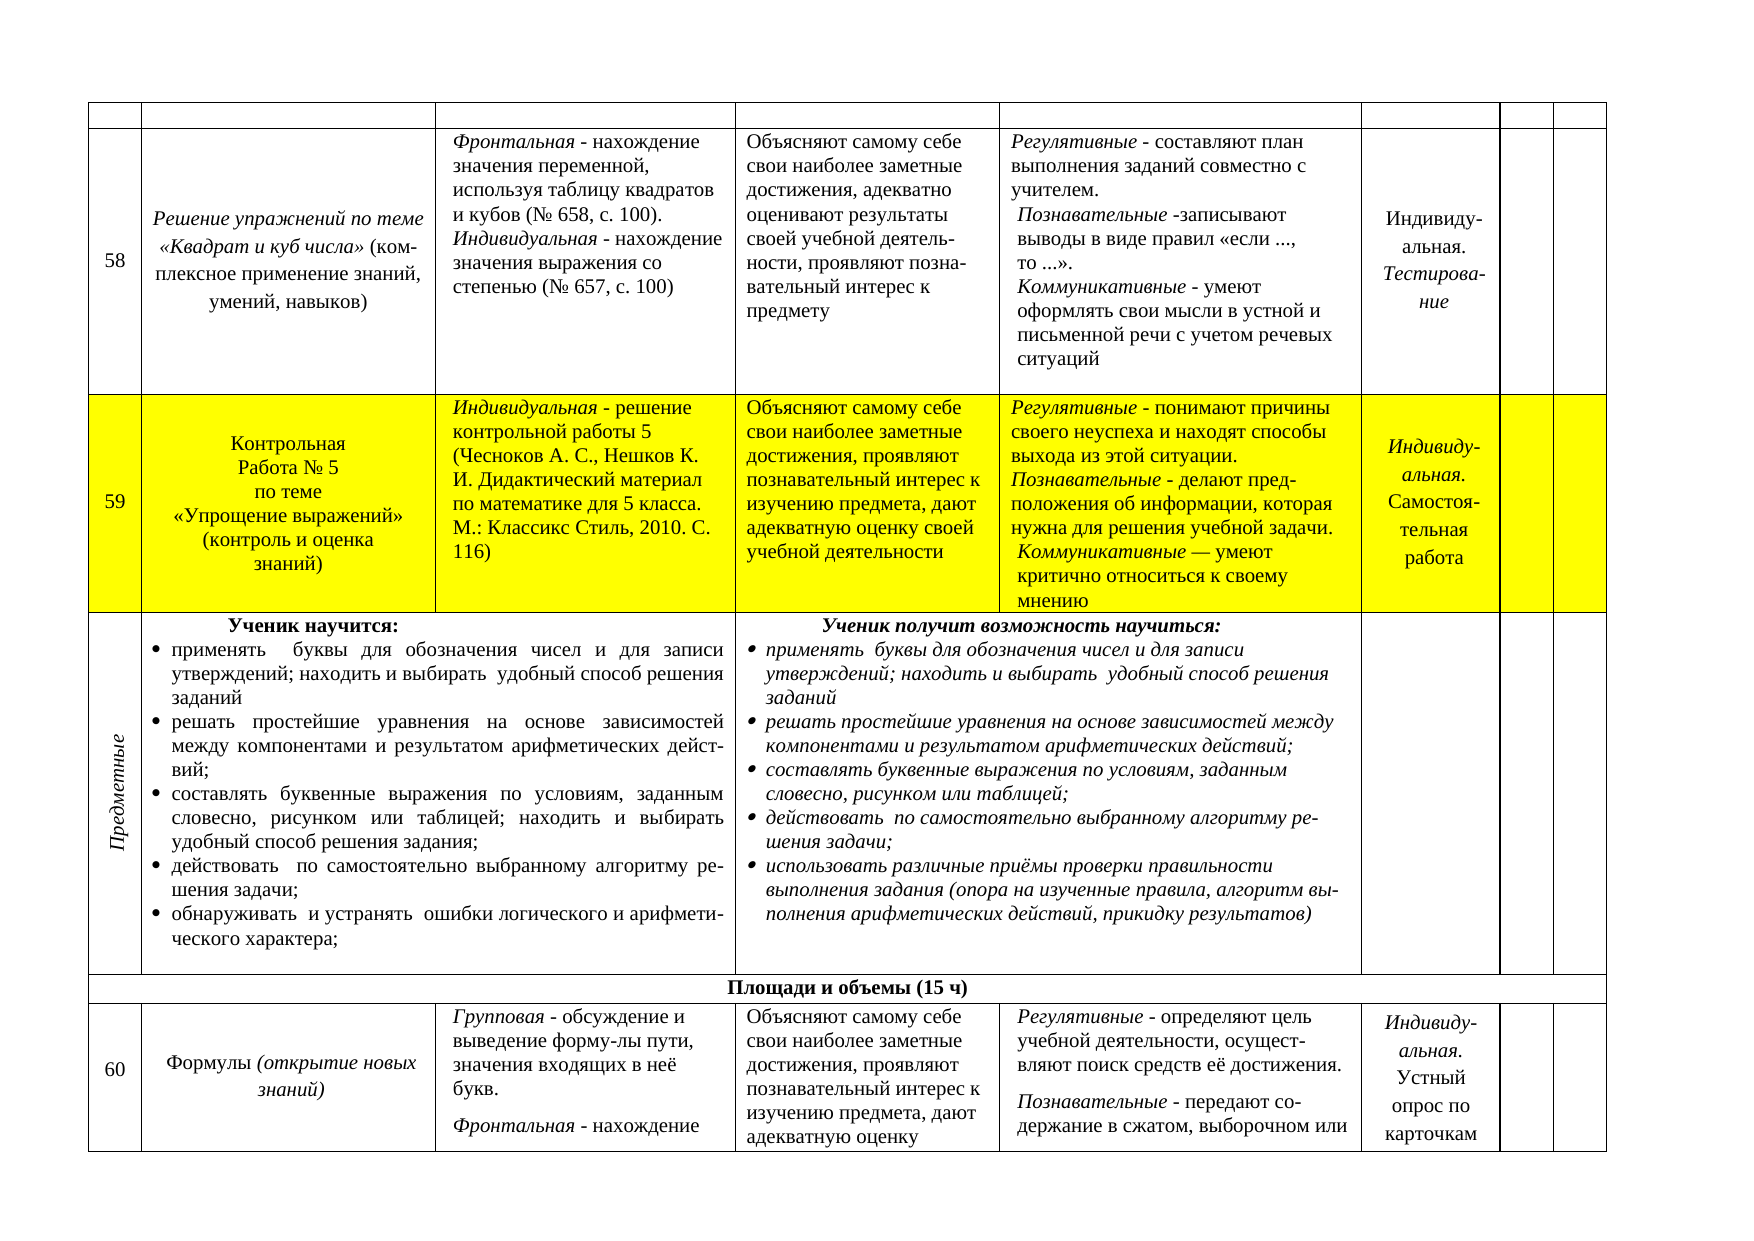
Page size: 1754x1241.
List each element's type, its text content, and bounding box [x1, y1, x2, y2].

table_cell 57 [89, 103, 141, 128]
table_cell [1501, 129, 1553, 394]
table_cell [1362, 613, 1499, 973]
table_cell [1554, 613, 1606, 973]
table_cell Регулятивные - понимают причины своего неуспеха и находят способы выхода из этой ситуации. Познавательные - делают предположения об информации, которая нужна для решения учебной задачи. Коммуникативные — умеют критично относиться к своему мнению [1000, 395, 1361, 612]
table_cell [1554, 129, 1606, 394]
table_cell Объясняют самому себе свои наиболее заметные достижения, адекватно оценивают результаты своей учебной деятельности, проявляют познавательный интерес к предмету [736, 129, 999, 394]
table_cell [736, 103, 999, 128]
table_cell Ученик получит возможность научиться: применять буквы для обозначения чисел и для записи утверждений; находить и выбирать удобный способ решения заданий решать простейшие уравнения на основе зависимостей между компонентами и результатом арифметических действий; составлять буквенные выражения по условиям, заданным словесно, рисунком или таблицей; действовать по самостоятельно выбранному алгоритму решения задачи; использовать различные приёмы проверки правильности выполнения задания (опора на изученные правила, алгоритм выполнения арифметических действий, прикидку результатов) [736, 613, 1361, 973]
table_cell [1501, 1004, 1553, 1151]
table_cell 59 [89, 395, 141, 612]
table_cell 60 [89, 1004, 141, 1151]
table_cell [1501, 613, 1553, 973]
table_cell Предметные [89, 613, 141, 973]
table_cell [736, 1004, 999, 1151]
table_cell Площади и объемы (15 ч) [89, 975, 1606, 1003]
table_cell Контрольная Работа № 5 по теме «Упрощение выражений» (контроль и оценка знаний) [142, 395, 435, 612]
table_cell Индивидуальная. Самостоятельная работа [1362, 395, 1499, 612]
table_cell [142, 1004, 435, 1151]
table_cell [1501, 395, 1553, 612]
table_cell [1554, 103, 1606, 128]
table_cell Регулятивные - составляют план выполнения заданий совместно с учителем. Познавательные -записывают выводы в виде правил «если ..., то ...». Коммуникативные - умеют оформлять свои мысли в устной и письменной речи с учетом речевых ситуаций [1000, 129, 1361, 394]
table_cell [1362, 1004, 1499, 1151]
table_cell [1000, 103, 1361, 128]
table_cell [1501, 103, 1553, 128]
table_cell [1362, 103, 1499, 128]
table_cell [436, 103, 735, 128]
table_cell Фронтальная - нахождение значения переменной, используя таблицу квадратов и кубов (№ 658, с. 100). Индивидуальная - нахождение значения выражения со степенью (№ 657, с. 100) [436, 129, 735, 394]
table_cell Индивидуальная. Тестирование [1362, 129, 1499, 394]
table_cell Объясняют самому себе свои наиболее заметные достижения, проявляют познавательный интерес к изучению предмета, дают адекватную оценку своей учебной деятельности [736, 395, 999, 612]
table_cell 58 [89, 129, 141, 394]
table_cell [1554, 1004, 1606, 1151]
table_cell Индивидуальная - решение контрольной работы 5 (Чесноков А. С., Нешков К. И. Дидактический материал по математике для 5 класса. М.: Классикс Стиль, 2010. С. 116) [436, 395, 735, 612]
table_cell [1000, 1004, 1361, 1151]
table_cell Ученик научится: применять буквы для обозначения чисел и для записи утверждений; находить и выбирать удобный способ решения заданий решать простейшие уравнения на основе зависимостей между компонентами и результатом арифметических действий; составлять буквенные выражения по условиям, заданным словесно, рисунком или таблицей; находить и выбирать удобный способ решения задания; действовать по самостоятельно выбранному алгоритму решения задачи; обнаруживать и устранять ошибки логического и арифметического характера; [142, 613, 735, 973]
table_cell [436, 1004, 735, 1151]
table_cell [1554, 395, 1606, 612]
table_cell Решение упражнений по теме «Квадрат и куб числа» (комплексное применение знаний, умений, навыков) [142, 129, 435, 394]
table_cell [142, 103, 435, 128]
